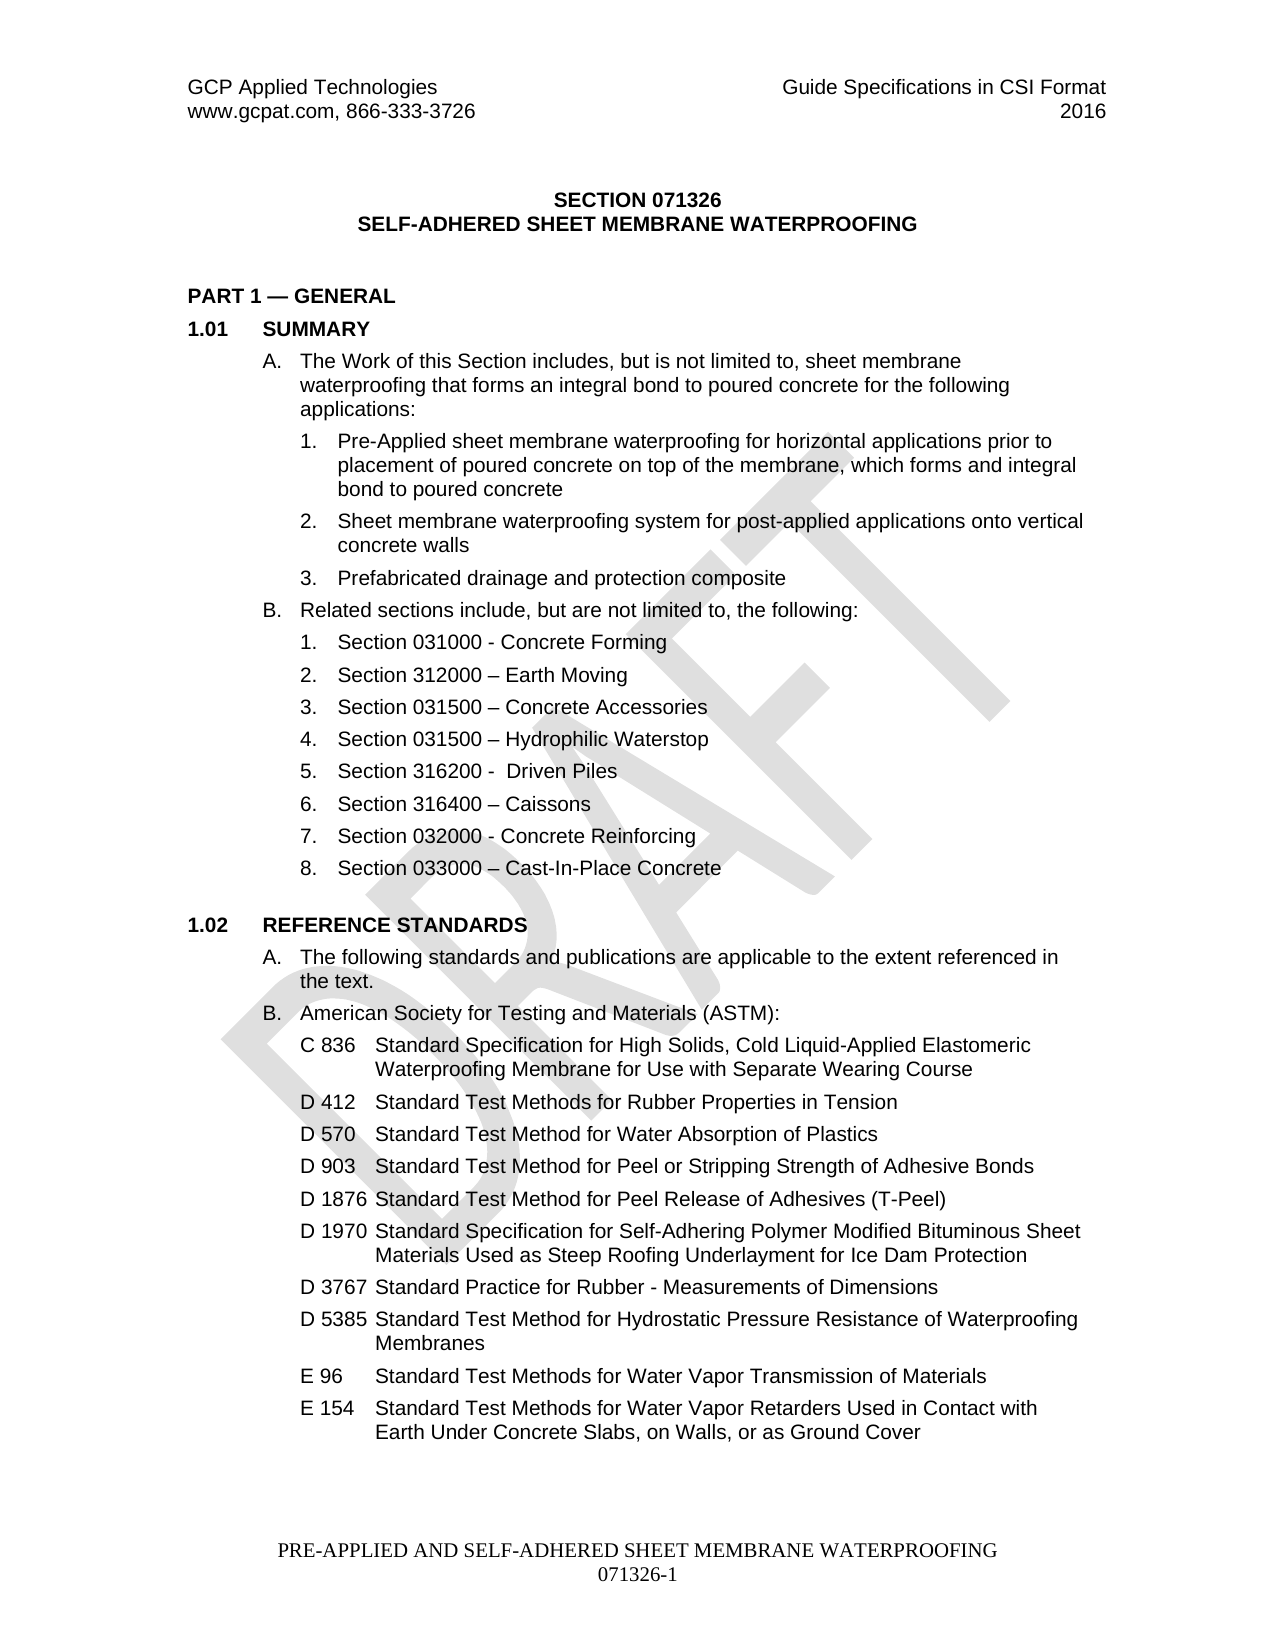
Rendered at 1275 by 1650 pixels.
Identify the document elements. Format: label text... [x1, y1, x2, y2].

list Section 031500 – Hydrophilic Waterstop [300, 727, 1087, 751]
list Section 032000 - Concrete Reinforcing [300, 824, 1087, 848]
list Section 312000 – Earth Moving [300, 662, 1087, 686]
text D 1970 Standard Specification for Self-Adhering Polymer Modified Bituminous Sheet Materials Used as Steep Roofing Underlayment for Ice Dam Protection [300, 1219, 1087, 1267]
list Prefabricated drainage and protection composite [300, 566, 1087, 589]
text B. Related sections include, but are not limited to, the following: [262, 598, 1087, 622]
list Section 031000 - Concrete Forming [300, 630, 1087, 654]
text 1.02 REFERENCE STANDARDS [187, 912, 1087, 936]
text D 3767 Standard Practice for Rubber - Measurements of Dimensions [300, 1275, 1087, 1299]
text E 154 Standard Test Methods for Water Vapor Retarders Used in Contact with Earth Under Concrete Slabs, on Walls, or as Ground Cover [300, 1396, 1087, 1444]
list Section 031500 – Concrete Accessories [300, 695, 1087, 719]
list Sheet membrane waterproofing system for post-applied applications onto vertical concrete walls [300, 509, 1087, 557]
text D 903 Standard Test Method for Peel or Stripping Strength of Adhesive Bonds [300, 1154, 1087, 1178]
list Section 316200 - Driven Piles [300, 759, 1087, 783]
text SECTION 071326 [187, 187, 1087, 211]
text D 5385 Standard Test Method for Hydrostatic Pressure Resistance of Waterproofing Membranes [300, 1307, 1087, 1355]
text D 570 Standard Test Method for Water Absorption of Plastics [300, 1122, 1087, 1146]
text SELF-ADHERED SHEET MEMBRANE WATERPROOFING [187, 211, 1087, 235]
text 1.01 SUMMARY [187, 317, 1087, 341]
list The Work of this Section includes, but is not limited to, sheet membrane waterproofing that forms an integral bond to poured concrete for the following applications: [262, 349, 1087, 421]
list The following standards and publications are applicable to the extent referenced in the text. [262, 945, 1087, 993]
text PART 1 — GENERAL [187, 284, 1087, 308]
list American Society for Testing and Materials (ASTM): [262, 1001, 1087, 1025]
text D 412 Standard Test Methods for Rubber Properties in Tension [300, 1089, 1087, 1113]
text C 836 Standard Specification for High Solids, Cold Liquid-Applied Elastomeric Waterproofing Membrane for Use with Separate Wearing Course [300, 1033, 1087, 1081]
text D 1876 Standard Test Method for Peel Release of Adhesives (T-Peel) [300, 1186, 1087, 1210]
list Pre-Applied sheet membrane waterproofing for horizontal applications prior to placement of poured concrete on top of the membrane, which forms and integral bond to poured concrete [300, 429, 1087, 501]
text E 96 Standard Test Methods for Water Vapor Transmission of Materials [300, 1363, 1087, 1387]
list Section 033000 – Cast-In-Place Concrete [300, 856, 1087, 880]
list Section 316400 – Caissons [300, 792, 1087, 816]
